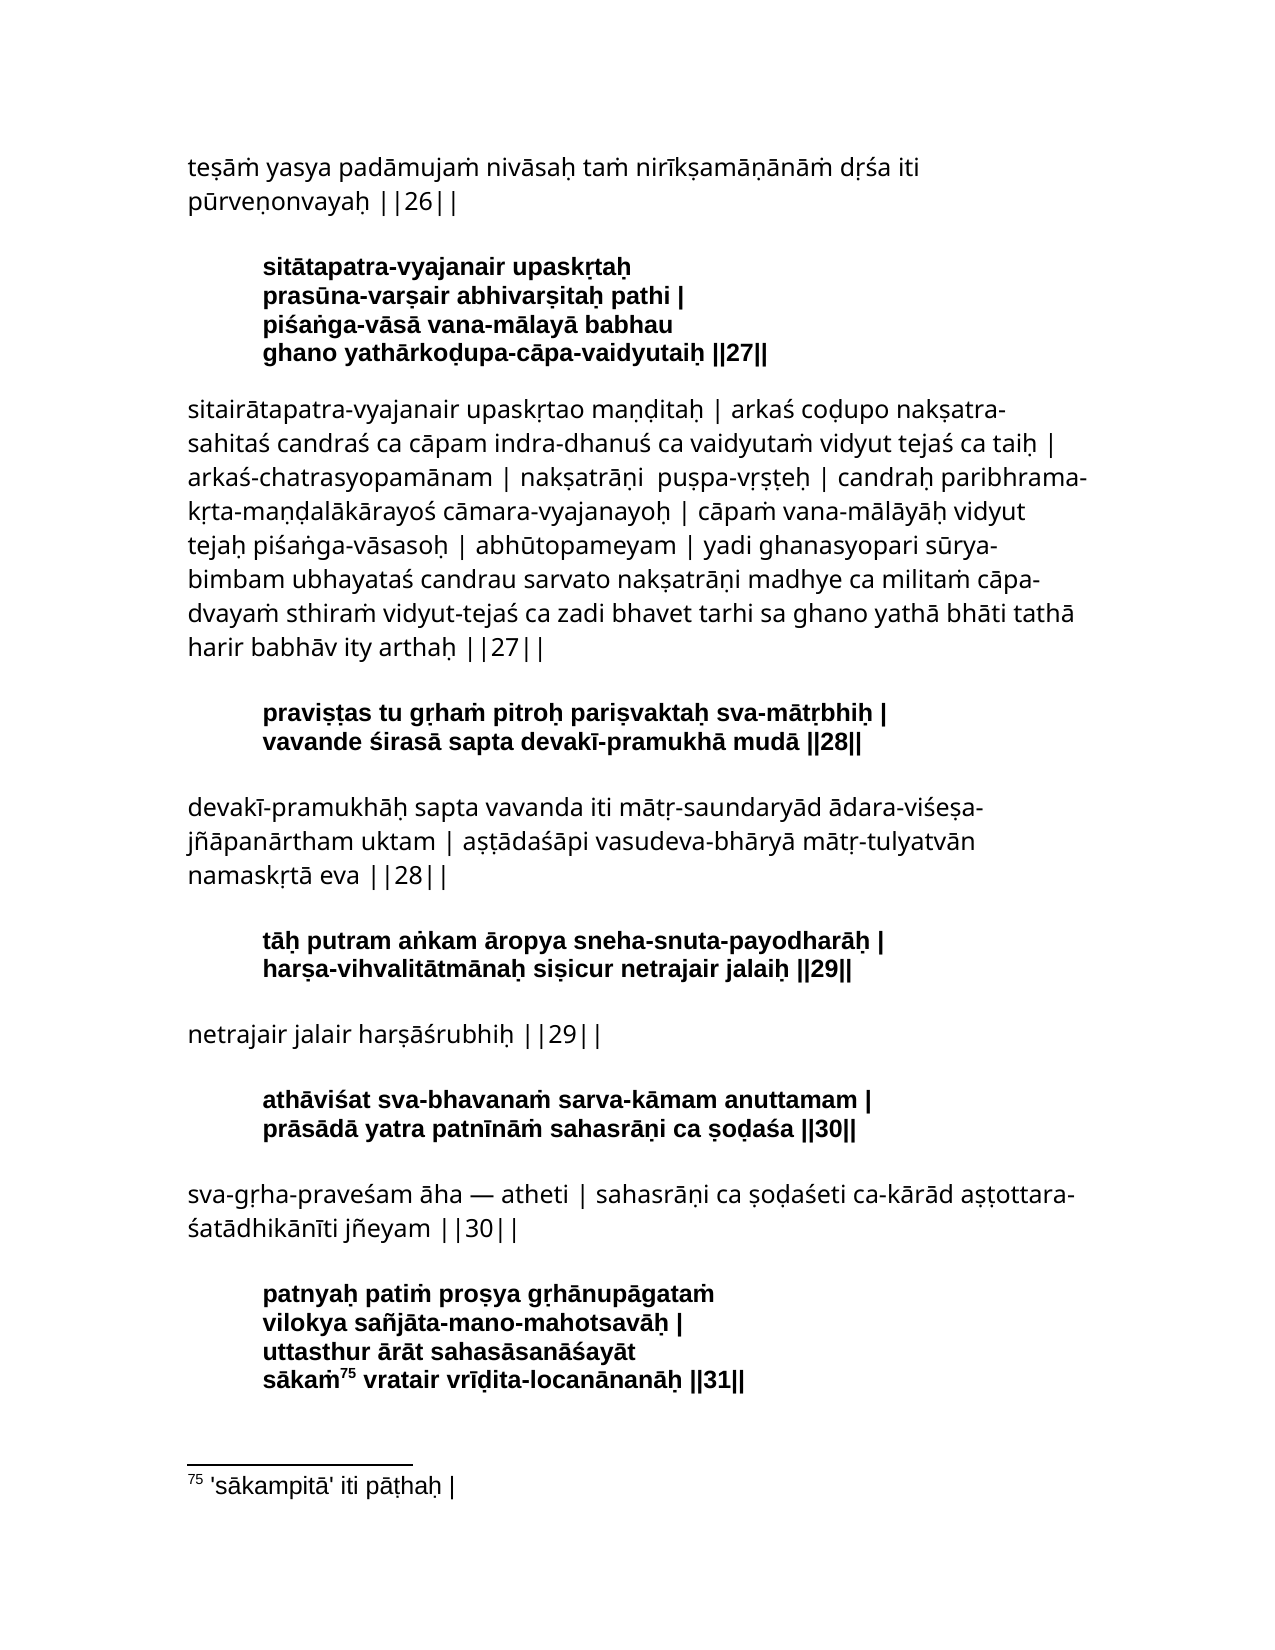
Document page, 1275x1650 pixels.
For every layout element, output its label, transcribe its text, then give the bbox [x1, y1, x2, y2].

text devakī-pramukhāḥ sapta vavanda iti mātṛ-saundaryād ādara-viśeṣa-jñāpanārtham uktam | aṣṭādaśāpi vasudeva-bhāryā mātṛ-tulyatvān namaskṛtā eva ||28|| [187, 789, 1088, 892]
text netrajair jalair harṣāśrubhiḥ ||29|| [187, 1017, 1088, 1051]
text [187, 150, 1088, 218]
text athāviśat sva-bhavanaṁ sarva-kāmam anuttamam | prāsādā yatra patnīnāṁ sahasrāṇi ca ṣoḍaśa ||30|| [262, 1085, 1088, 1143]
text praviṣṭas tu gṛhaṁ pitroḥ pariṣvaktaḥ sva-mātṛbhiḥ | vavande śirasā sapta devakī-pramukhā mudā ||28|| [262, 698, 1088, 755]
text patnyaḥ patiṁ proṣya gṛhānupāgataṁ vilokya sañjāta-mano-mahotsavāḥ | uttasthur ārāt sahasāsanāśayāt sākaṁ vratair vrīḍita-locanānanāḥ ||31|| [262, 1279, 1088, 1394]
text sitātapatra-vyajanair upaskṛtaḥ prasūna-varṣair abhivarṣitaḥ pathi | piśaṅga-vāsā vana-mālayā babhau ghano yathārkoḍupa-cāpa-vaidyutaiḥ ||27|| [262, 252, 1088, 367]
text sitairātapatra-vyajanair upaskṛtao maṇḍitaḥ | arkaś coḍupo nakṣatra-sahitaś candraś ca cāpam indra-dhanuś ca vaidyutaṁ vidyut tejaś ca taiḥ | arkaś-chatrasyopamānam | nakṣatrāṇi puṣpa-vṛṣṭeḥ | candraḥ paribhrama-kṛta-maṇḍalākārayoś cāmara-vyajanayoḥ | cāpaṁ vana-mālāyāḥ vidyut tejaḥ piśaṅga-vāsasoḥ | abhūtopameyam | yadi ghanasyopari sūrya-bimbam ubhayataś candrau sarvato nakṣatrāṇi madhye ca militaṁ cāpa-dvayaṁ sthiraṁ vidyut-tejaś ca zadi bhavet tarhi sa ghano yathā bhāti tathā harir babhāv ity arthaḥ ||27|| [187, 391, 1088, 664]
text sva-gṛha-praveśam āha — atheti | sahasrāṇi ca ṣoḍaśeti ca-kārād aṣṭottara-śatādhikānīti jñeyam ||30|| [187, 1177, 1088, 1245]
text tāḥ putram aṅkam āropya sneha-snuta-payodharāḥ | harṣa-vihvalitātmānaḥ siṣicur netrajair jalaiḥ ||29|| [262, 926, 1088, 983]
